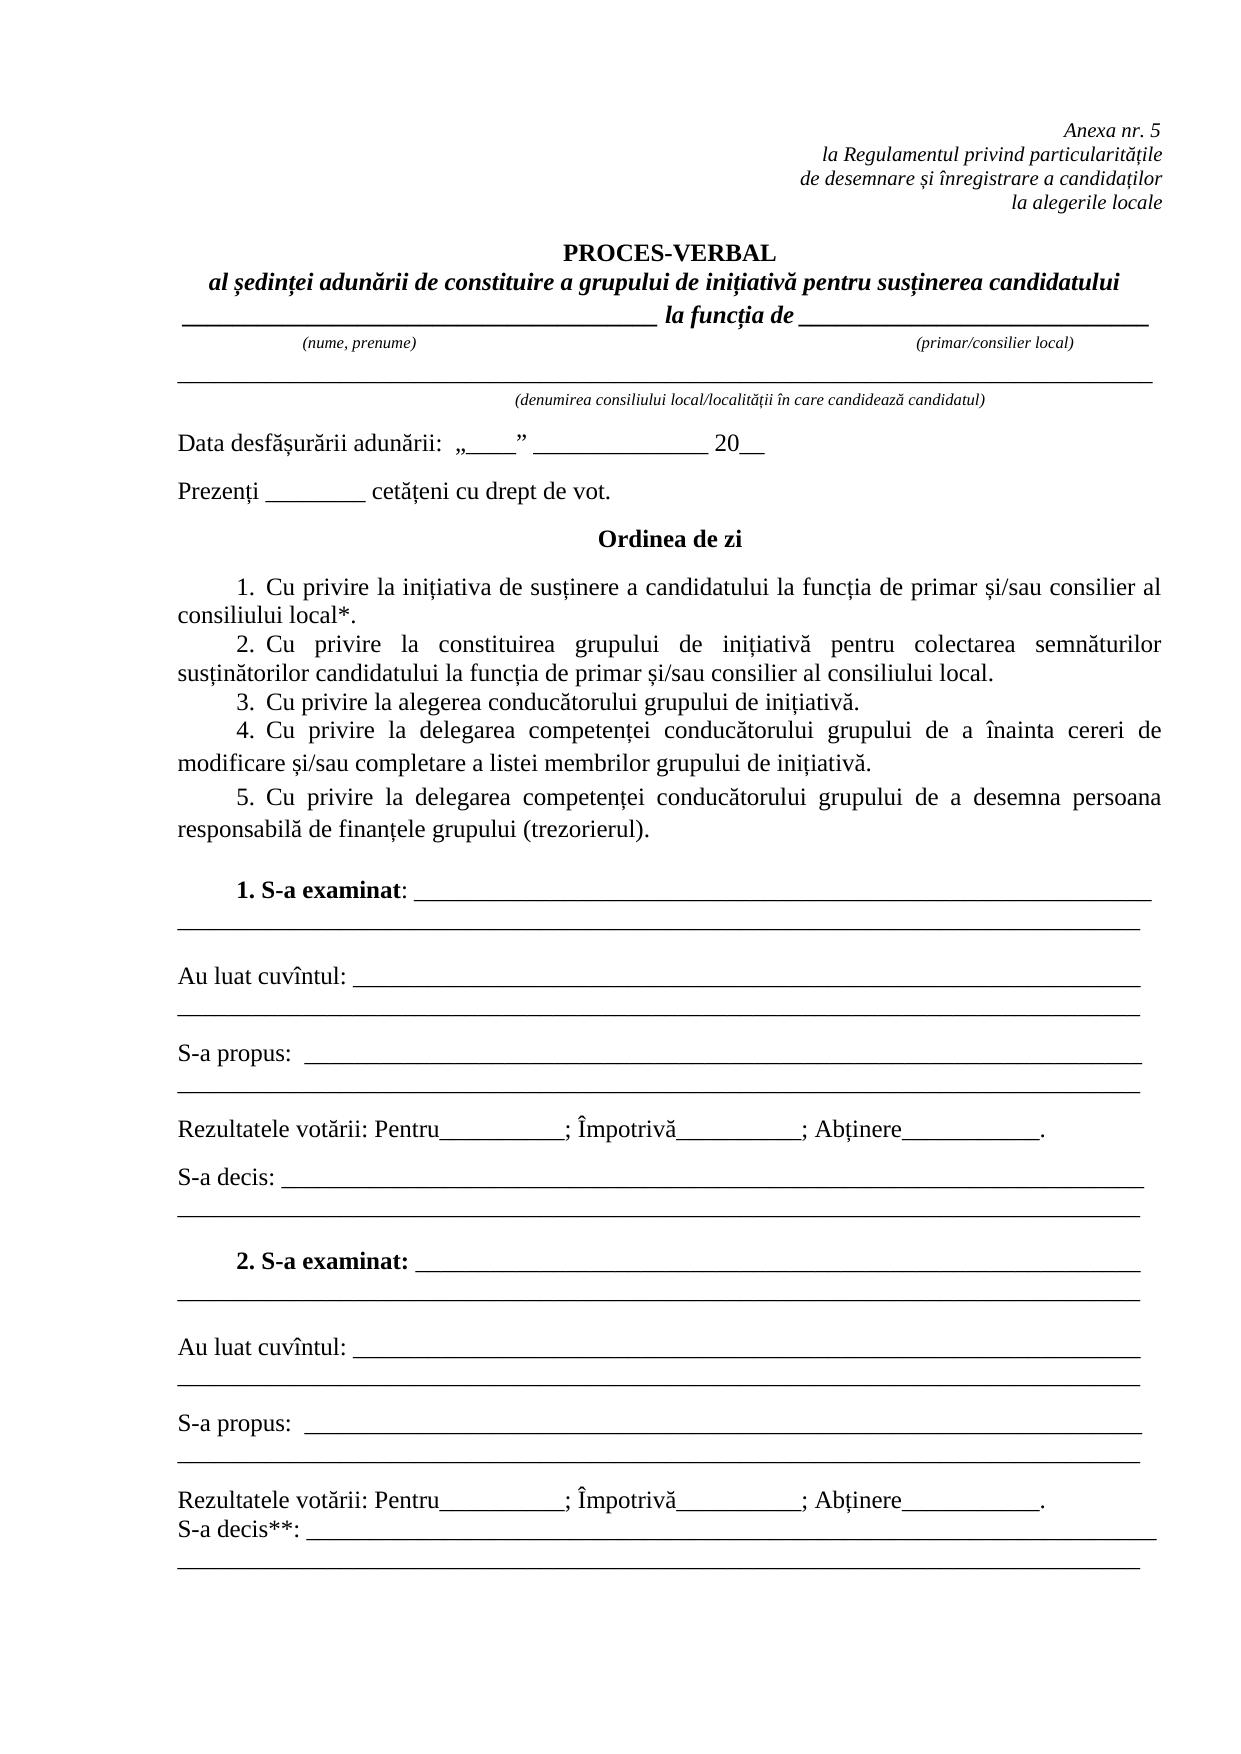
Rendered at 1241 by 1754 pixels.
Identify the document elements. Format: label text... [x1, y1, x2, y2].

text Rezultatele votării: Pentru__________; Împotrivă__________; Abținere___________. [177, 1114, 1162, 1143]
text S-a propus: ___________________________________________________________________ [177, 1038, 1162, 1067]
text Data desfășurării adunării: „____” ______________ 20__ [177, 428, 1162, 457]
text S-a decis**: ____________________________________________________________________ [177, 1514, 1162, 1543]
list Cu privire la constituirea grupului de inițiativă pentru colectarea semnăturilor susținătorilor candidatului la funcția de primar și/sau consilier al consiliului local. [177, 629, 1162, 687]
list Cu privire la alegerea conducătorului grupului de inițiativă. [177, 687, 1162, 716]
list Cu privire la delegarea competenței conducătorului grupului de a înainta cereri de modificare și/sau completare a listei membrilor grupului de inițiativă. [177, 716, 1162, 777]
text Ordinea de zi [177, 524, 1162, 553]
text 1. S-a examinat: ___________________________________________________________ [177, 876, 1162, 904]
text la alegerile locale [177, 190, 1162, 214]
text _____________________________________________________________________________ [177, 990, 1162, 1019]
text la Regulamentul privind particularitățile [177, 142, 1162, 166]
text _____________________________________________________________________________ [177, 1067, 1162, 1095]
text _____________________________________________________________________________ [177, 1543, 1162, 1571]
text Au luat cuvîntul: _______________________________________________________________ [158, 1332, 1162, 1361]
text al ședinței adunării de constituire a grupului de inițiativă pentru susținerea candidatului [177, 267, 1162, 296]
text (denumirea consiliului local/localității în care candidează candidatul) [177, 390, 1162, 409]
text de desemnare și înregistrare a candidaților [177, 166, 1162, 190]
text Rezultatele votării: Pentru__________; Împotrivă__________; Abținere___________. [177, 1485, 1162, 1514]
text _____________________________________________________________________________ [177, 1275, 1162, 1304]
text S-a propus: ___________________________________________________________________ [177, 1408, 1162, 1437]
text (nume, prenume) (primar/consilier local) [177, 333, 1162, 352]
text Anexa nr. 5 [177, 118, 1162, 142]
list Cu privire la delegarea competenței conducătorului grupului de a desemna persoana responsabilă de finanțele grupului (trezorierul). [177, 782, 1162, 843]
text Prezenți ________ cetățeni cu drept de vot. [177, 476, 1162, 505]
text S-a decis: _____________________________________________________________________ [177, 1162, 1162, 1191]
text _____________________________________________________________________________ [177, 904, 1162, 933]
text _____________________________________________________________________________ [177, 1437, 1162, 1466]
text Au luat cuvîntul: _______________________________________________________________ [158, 961, 1162, 990]
text PROCES-VERBAL [177, 238, 1162, 267]
text _____________________________________________________________________________ [177, 1361, 1162, 1389]
list Cu privire la inițiativa de susținere a candidatului la funcția de primar și/sau consilier al consiliului local*. [177, 572, 1162, 629]
text ______________________________________ la funcția de ____________________________ [177, 300, 1162, 329]
text _____________________________________________________________________________ [177, 1191, 1162, 1220]
text 2. S-a examinat: __________________________________________________________ [177, 1246, 1162, 1275]
text ______________________________________________________________________________ [177, 357, 1162, 385]
